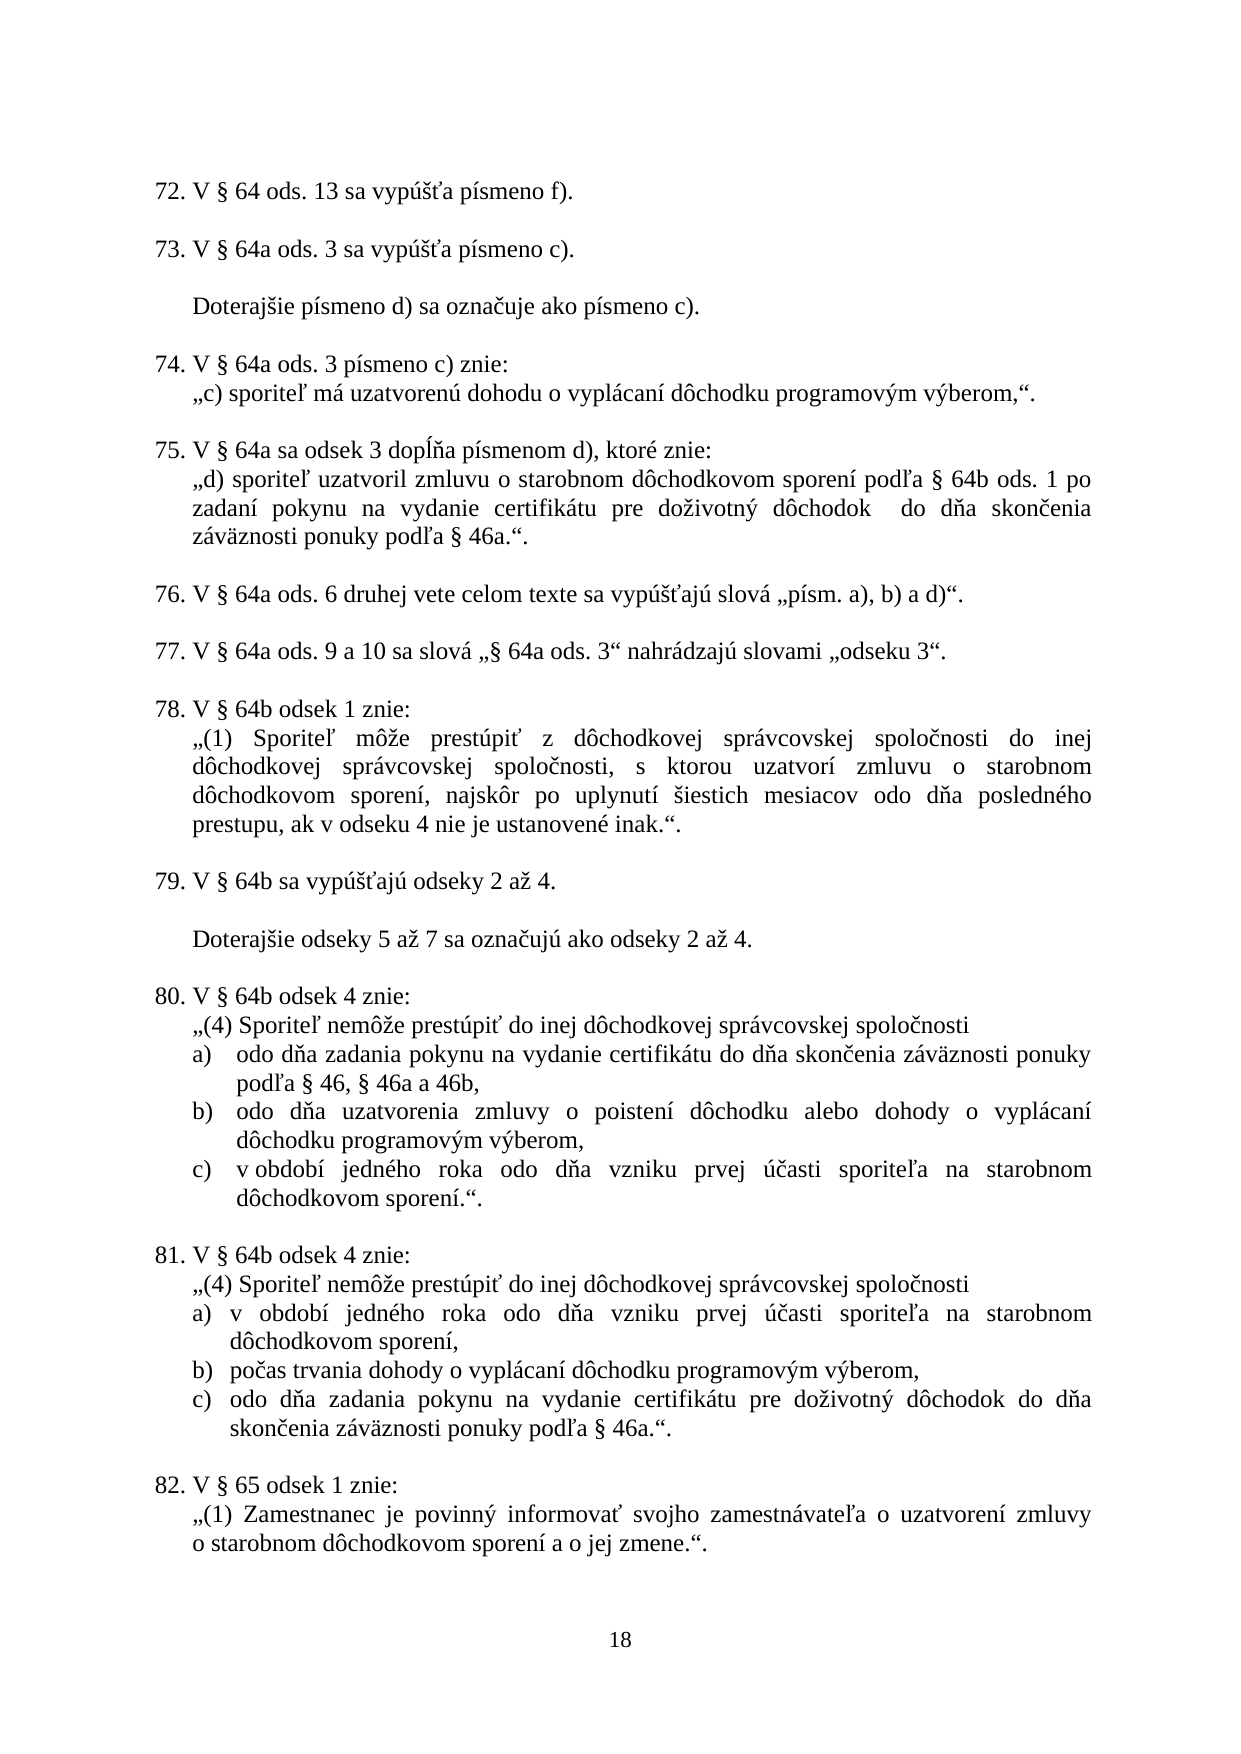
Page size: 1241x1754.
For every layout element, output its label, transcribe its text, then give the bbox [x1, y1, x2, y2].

list odo dňa zadania pokynu na vydanie certifikátu do dňa skončenia záväznosti ponuky podľa § 46, § 46a a 46b, [192, 1039, 1093, 1096]
list V § 64b sa vypúšťajú odseky 2 až 4. [154, 866, 1093, 895]
text Doterajšie písmeno d) sa označuje ako písmeno c). [148, 291, 1093, 320]
list počas trvania dohody o vyplácaní dôchodku programovým výberom, [192, 1355, 1093, 1384]
list V § 64b odsek 4 znie: [154, 1240, 1093, 1269]
text „(1) Zamestnanec je povinný informovať svojho zamestnávateľa o uzatvorení zmluvy o starobnom dôchodkovom sporení a o jej zmene.“. [192, 1499, 1093, 1556]
list v období jedného roka odo dňa vzniku prvej účasti sporiteľa na starobnom dôchodkovom sporení.“. [192, 1154, 1093, 1211]
text „(1) Sporiteľ môže prestúpiť z dôchodkovej správcovskej spoločnosti do inej dôchodkovej správcovskej spoločnosti, s ktorou uzatvorí zmluvu o starobnom dôchodkovom sporení, najskôr po uplynutí šiestich mesiacov odo dňa posledného prestupu, ak v odseku 4 nie je ustanovené inak.“. [192, 723, 1093, 838]
list odo dňa uzatvorenia zmluvy o poistení dôchodku alebo dohody o vyplácaní dôchodku programovým výberom, [192, 1096, 1093, 1154]
list V § 64b odsek 1 znie: [154, 694, 1093, 723]
list V § 64a ods. 9 a 10 sa slová „§ 64a ods. 3“ nahrádzajú slovami „odseku 3“. [154, 636, 1093, 665]
list v období jedného roka odo dňa vzniku prvej účasti sporiteľa na starobnom dôchodkovom sporení, [192, 1298, 1093, 1355]
text „(4) Sporiteľ nemôže prestúpiť do inej dôchodkovej správcovskej spoločnosti [192, 1010, 1093, 1039]
list V § 64a ods. 3 sa vypúšťa písmeno c). [154, 234, 1093, 263]
list „d) sporiteľ uzatvoril zmluvu o starobnom dôchodkovom sporení podľa § 64b ods. 1 po zadaní pokynu na vydanie certifikátu pre doživotný dôchodok do dňa skončenia záväznosti ponuky podľa § 46a.“. [192, 464, 1093, 550]
list Doterajšie odseky 5 až 7 sa označujú ako odseky 2 až 4. [192, 924, 1093, 953]
list V § 64a ods. 3 písmeno c) znie: [154, 349, 1093, 378]
list V § 64a sa odsek 3 dopĺňa písmenom d), ktoré znie: [154, 435, 1093, 464]
list V § 64b odsek 4 znie: [154, 981, 1093, 1010]
list V § 64a ods. 6 druhej vete celom texte sa vypúšťajú slová „písm. a), b) a d)“. [154, 579, 1093, 608]
list odo dňa zadania pokynu na vydanie certifikátu pre doživotný dôchodok do dňa skončenia záväznosti ponuky podľa § 46a.“. [192, 1384, 1093, 1441]
list V § 65 odsek 1 znie: [154, 1470, 1093, 1499]
text „(4) Sporiteľ nemôže prestúpiť do inej dôchodkovej správcovskej spoločnosti [192, 1269, 1093, 1298]
text „c) sporiteľ má uzatvorenú dohodu o vyplácaní dôchodku programovým výberom,“. [154, 378, 1093, 406]
list V § 64 ods. 13 sa vypúšťa písmeno f). [154, 176, 1093, 205]
